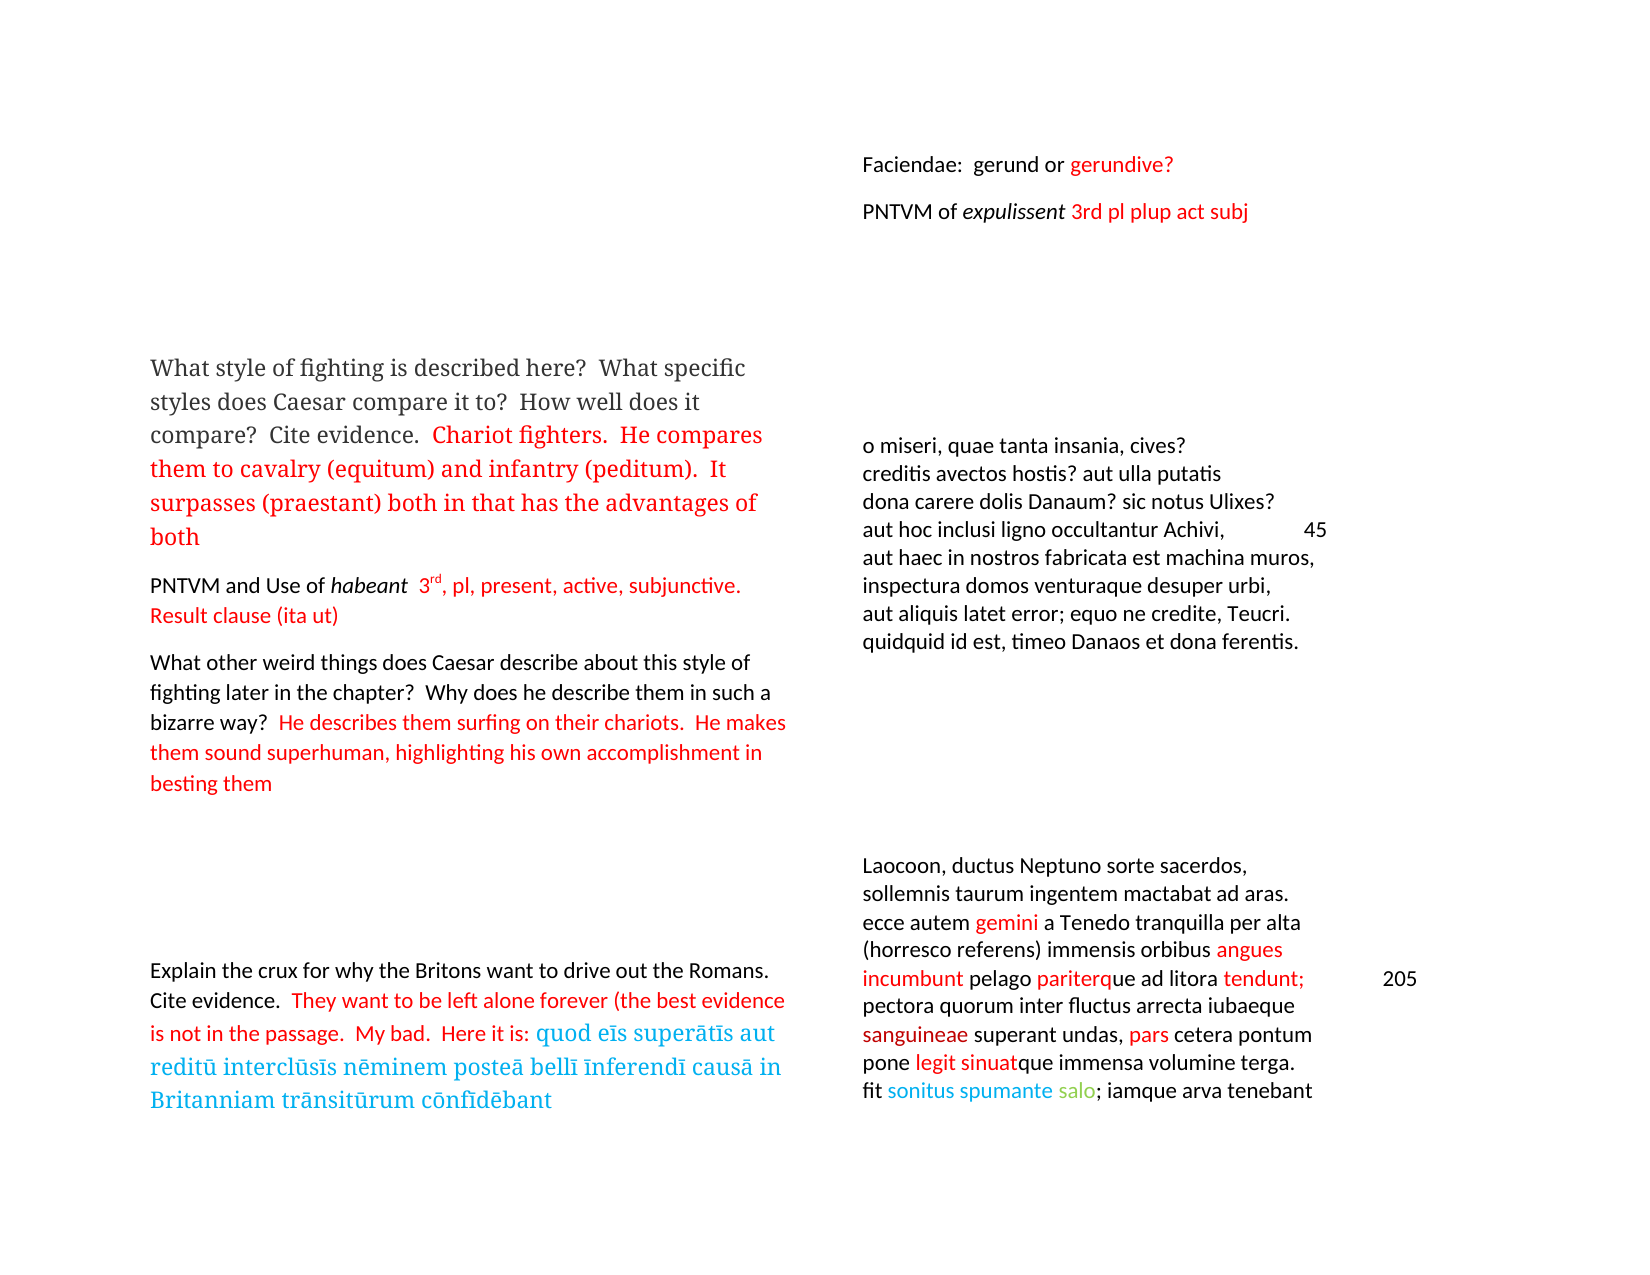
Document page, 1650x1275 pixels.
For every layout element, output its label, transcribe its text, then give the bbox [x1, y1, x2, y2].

text PNTVM and Use of habeant 3rd, pl, present, active, subjunctive. Result clause (ita ut) [150, 571, 787, 629]
text Faciendae: gerund or gerundive? [862, 150, 1500, 178]
text o miseri, quae tanta insania, cives? creditis avectos hostis? aut ulla putatis dona carere dolis Danaum? sic notus Ulixes? aut hoc inclusi ligno occultantur Achivi, 45 aut haec in nostros fabricata est machina muros, inspectura domos venturaque desuper urbi, aut aliquis latet error; equo ne credite, Teucri. quidquid id est, timeo Danaos et dona ferentis. [862, 431, 1500, 655]
text What style of fighting is described here? What specific styles does Caesar compare it to? How well does it compare? Cite evidence. Chariot fighters. He compares them to cavalry (equitum) and infantry (peditum). It surpasses (praestant) both in that has the advantages of both [150, 352, 787, 552]
text What other weird things does Caesar describe about this style of fighting later in the chapter? Why does he describe them in such a bizarre way? He describes them surfing on their chariots. He makes them sound superhuman, highlighting his own accomplishment in besting them [150, 648, 787, 797]
text PNTVM of expulissent 3rd pl plup act subj [862, 197, 1500, 225]
text Explain the crux for why the Britons want to drive out the Romans. Cite evidence. They want to be left alone forever (the best evidence is not in the passage. My bad. Here it is: quod eīs superātīs aut reditū interclūsīs nēminem posteā bellī īnferendī causā in Britanniam trānsitūrum cōnfīdēbant [150, 956, 787, 1116]
